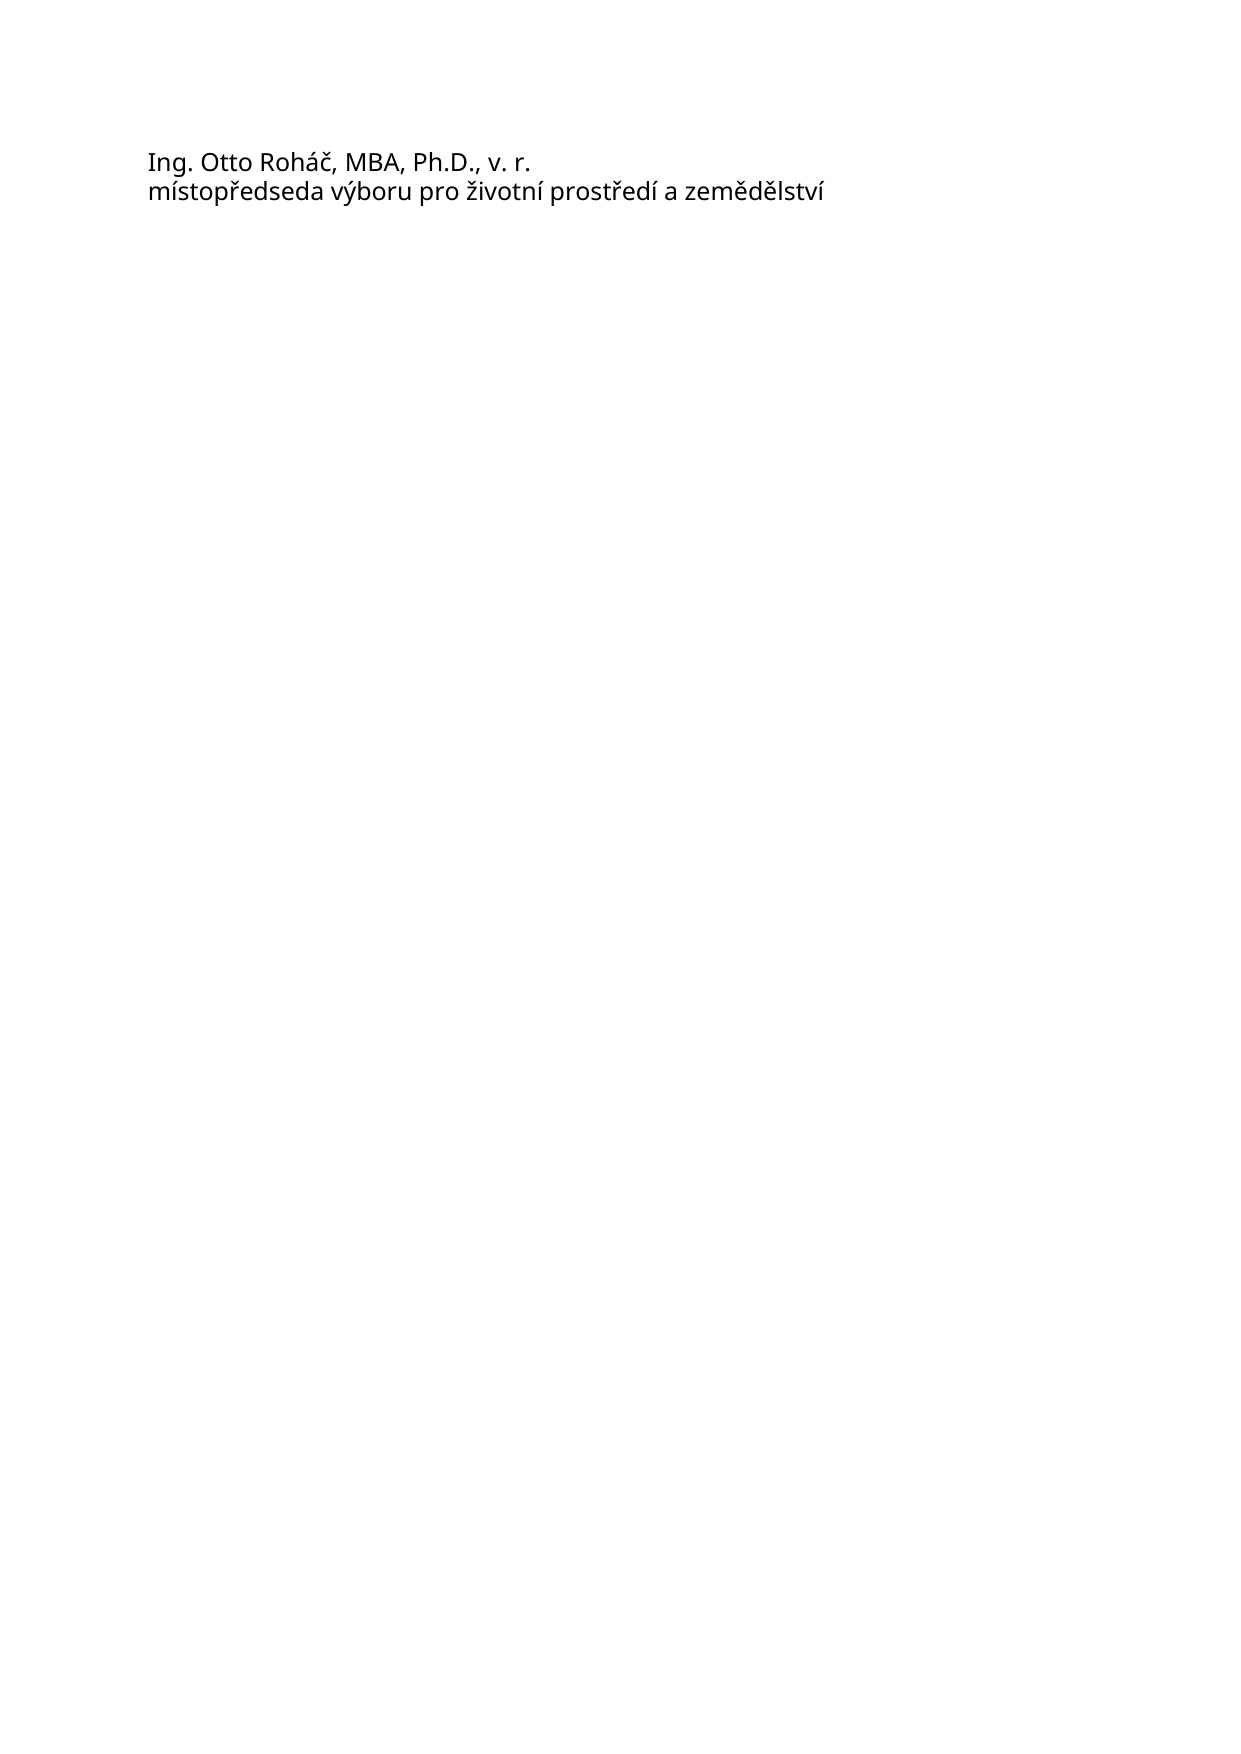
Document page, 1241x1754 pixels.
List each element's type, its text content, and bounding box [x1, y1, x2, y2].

text místopředseda výboru pro životní prostředí a zemědělství [148, 177, 1093, 206]
text Ing. Otto Roháč, MBA, Ph.D., v. r. [148, 148, 1093, 177]
